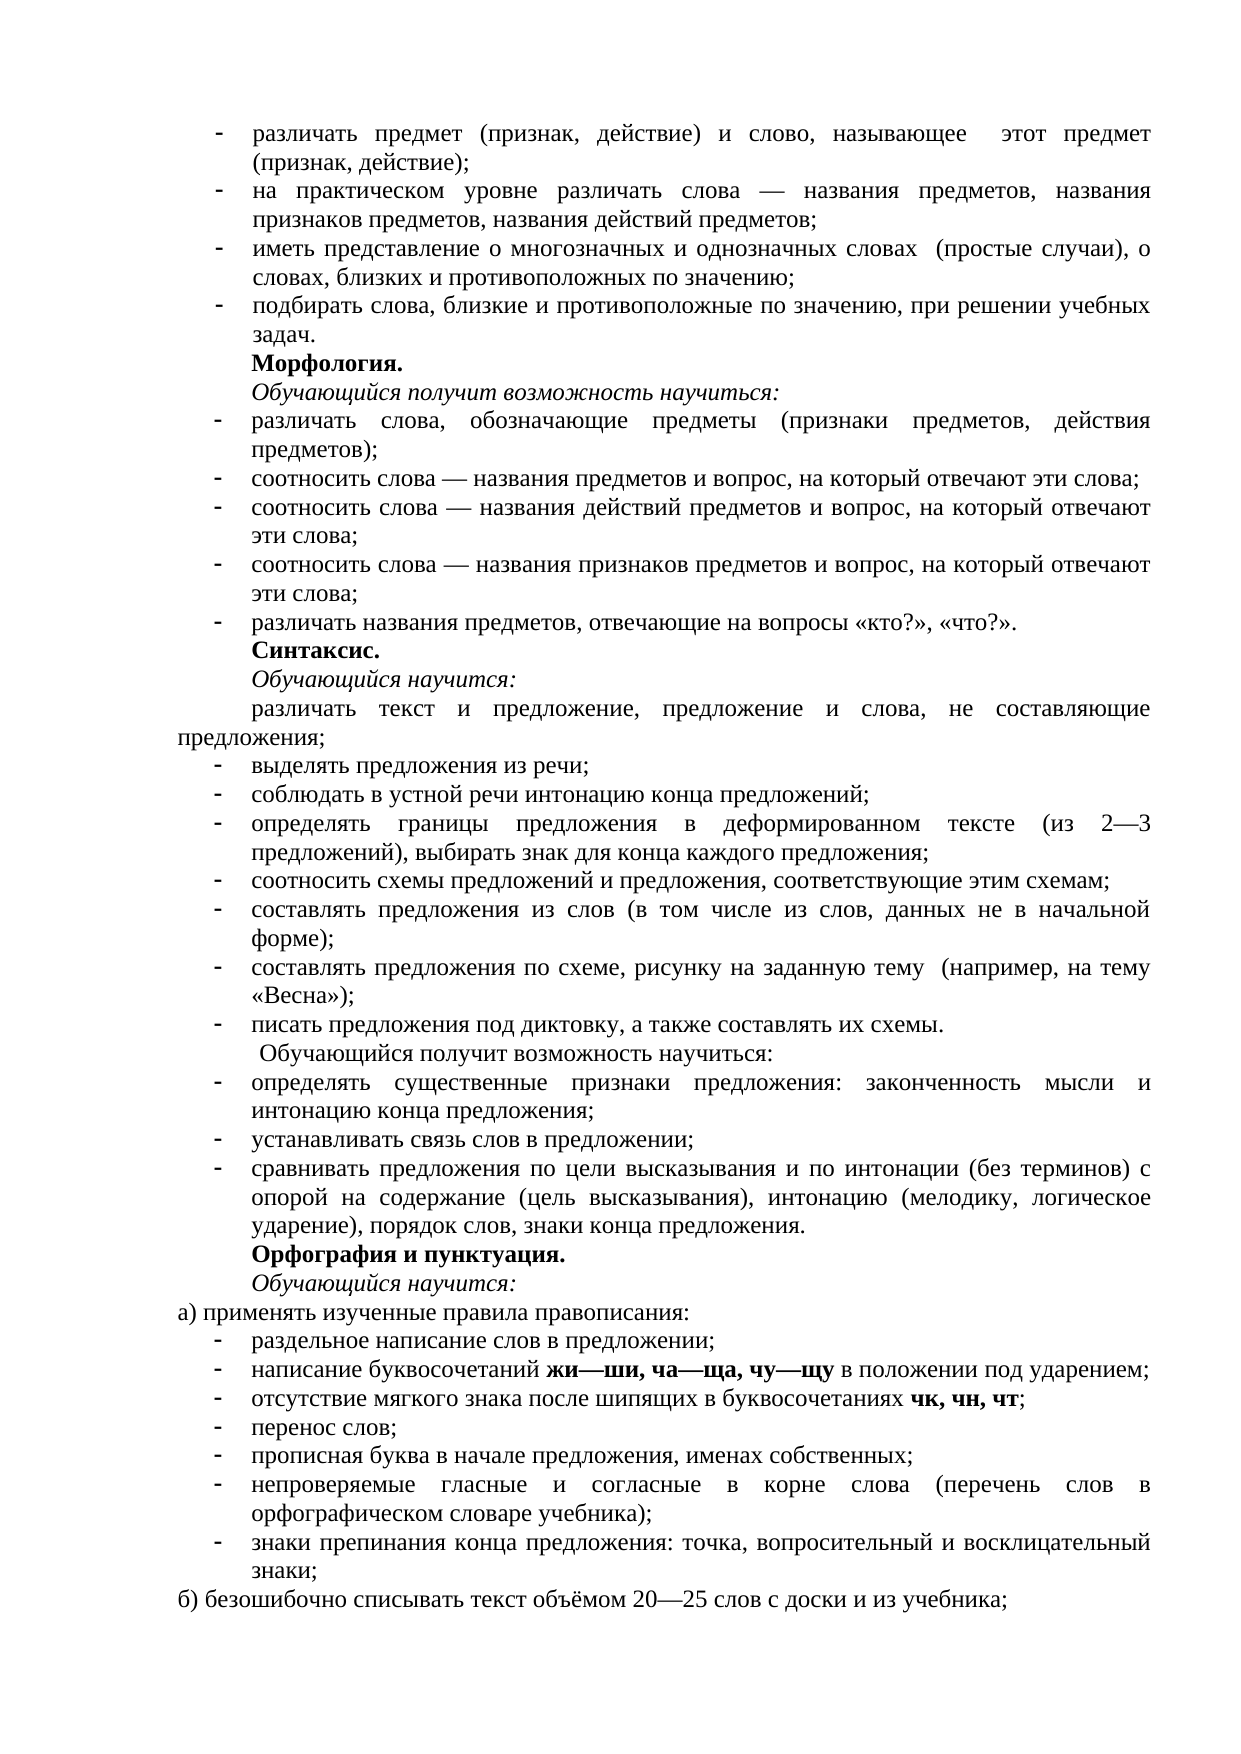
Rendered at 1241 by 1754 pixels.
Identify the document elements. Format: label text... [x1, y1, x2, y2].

list различать слова, обозначающие предметы (признаки предметов, действия предметов); [213, 406, 1152, 463]
list различать предмет (признак, действие) и слово, называющее этот предмет (признак, действие); [215, 118, 1152, 176]
list определять границы предложения в деформированном тексте (из 2—3 предложений), выбирать знак для конца каждого предложения; [213, 808, 1152, 866]
text Обучающийся научится: [177, 1268, 1152, 1297]
text различать текст и предложение, предложение и слова, не составляющие предложения; [177, 693, 1152, 751]
list устанавливать связь слов в предложении; [213, 1124, 1152, 1153]
list составлять предложения из слов (в том числе из слов, данных не в начальной форме); [213, 894, 1152, 952]
text Обучающийся научится: [177, 664, 1152, 693]
text а) применять изученные правила правописания: [177, 1297, 1152, 1326]
text б) безошибочно списывать текст объёмом 20—25 слов с доски и из учебника; [177, 1584, 1152, 1613]
list соотносить схемы предложений и предложения, соответствующие этим схемам; [213, 866, 1152, 894]
list раздельное написание слов в предложении; [213, 1326, 1152, 1354]
list написание буквосочетаний жи—ши, ча—ща, чу—щу в положении под ударением; [213, 1354, 1152, 1383]
list соблюдать в устной речи интонацию конца предложений; [213, 779, 1152, 808]
text Орфография и пунктуация. [177, 1239, 1152, 1268]
list определять существенные признаки предложения: законченность мысли и интонацию конца предложения; [213, 1067, 1152, 1124]
text Обучающийся получит возможность научиться: [177, 377, 1152, 406]
list выделять предложения из речи; [213, 751, 1152, 779]
list непроверяемые гласные и согласные в корне слова (перечень слов в орфографическом словаре учебника); [213, 1469, 1152, 1527]
list знаки препинания конца предложения: точка, вопросительный и восклицательный знаки; [213, 1527, 1152, 1584]
list на практическом уровне различать слова — названия предметов, названия признаков предметов, названия действий предметов; [215, 176, 1152, 233]
text Синтаксис. [177, 636, 1152, 664]
list сравнивать предложения по цели высказывания и по интонации (без терминов) с опорой на содержание (цель высказывания), интонацию (мелодику, логическое ударение), порядок слов, знаки конца предложения. [213, 1153, 1152, 1239]
list составлять предложения по схеме, рисунку на заданную тему (например, на тему «Весна»); [213, 952, 1152, 1009]
list подбирать слова, близкие и противоположные по значению, при решении учебных задач. [215, 291, 1152, 348]
list различать названия предметов, отвечающие на вопросы «кто?», «что?». [213, 607, 1152, 636]
list писать предложения под диктовку, а также составлять их схемы. [213, 1009, 1152, 1038]
list соотносить слова — названия действий предметов и вопрос, на который отвечают эти слова; [213, 492, 1152, 549]
list иметь представление о многозначных и однозначных словах (простые случаи), о словах, близких и противоположных по значению; [215, 233, 1152, 291]
list Обучающийся получит возможность научиться: [259, 1038, 1152, 1067]
list соотносить слова — названия предметов и вопрос, на который отвечают эти слова; [213, 463, 1152, 492]
list отсутствие мягкого знака после шипящих в буквосочетаниях чк, чн, чт; [213, 1383, 1152, 1412]
list прописная буква в начале предложения, именах собственных; [213, 1441, 1152, 1469]
list соотносить слова — названия признаков предметов и вопрос, на который отвечают эти слова; [213, 549, 1152, 607]
list перенос слов; [213, 1412, 1152, 1441]
text Морфология. [177, 348, 1152, 377]
